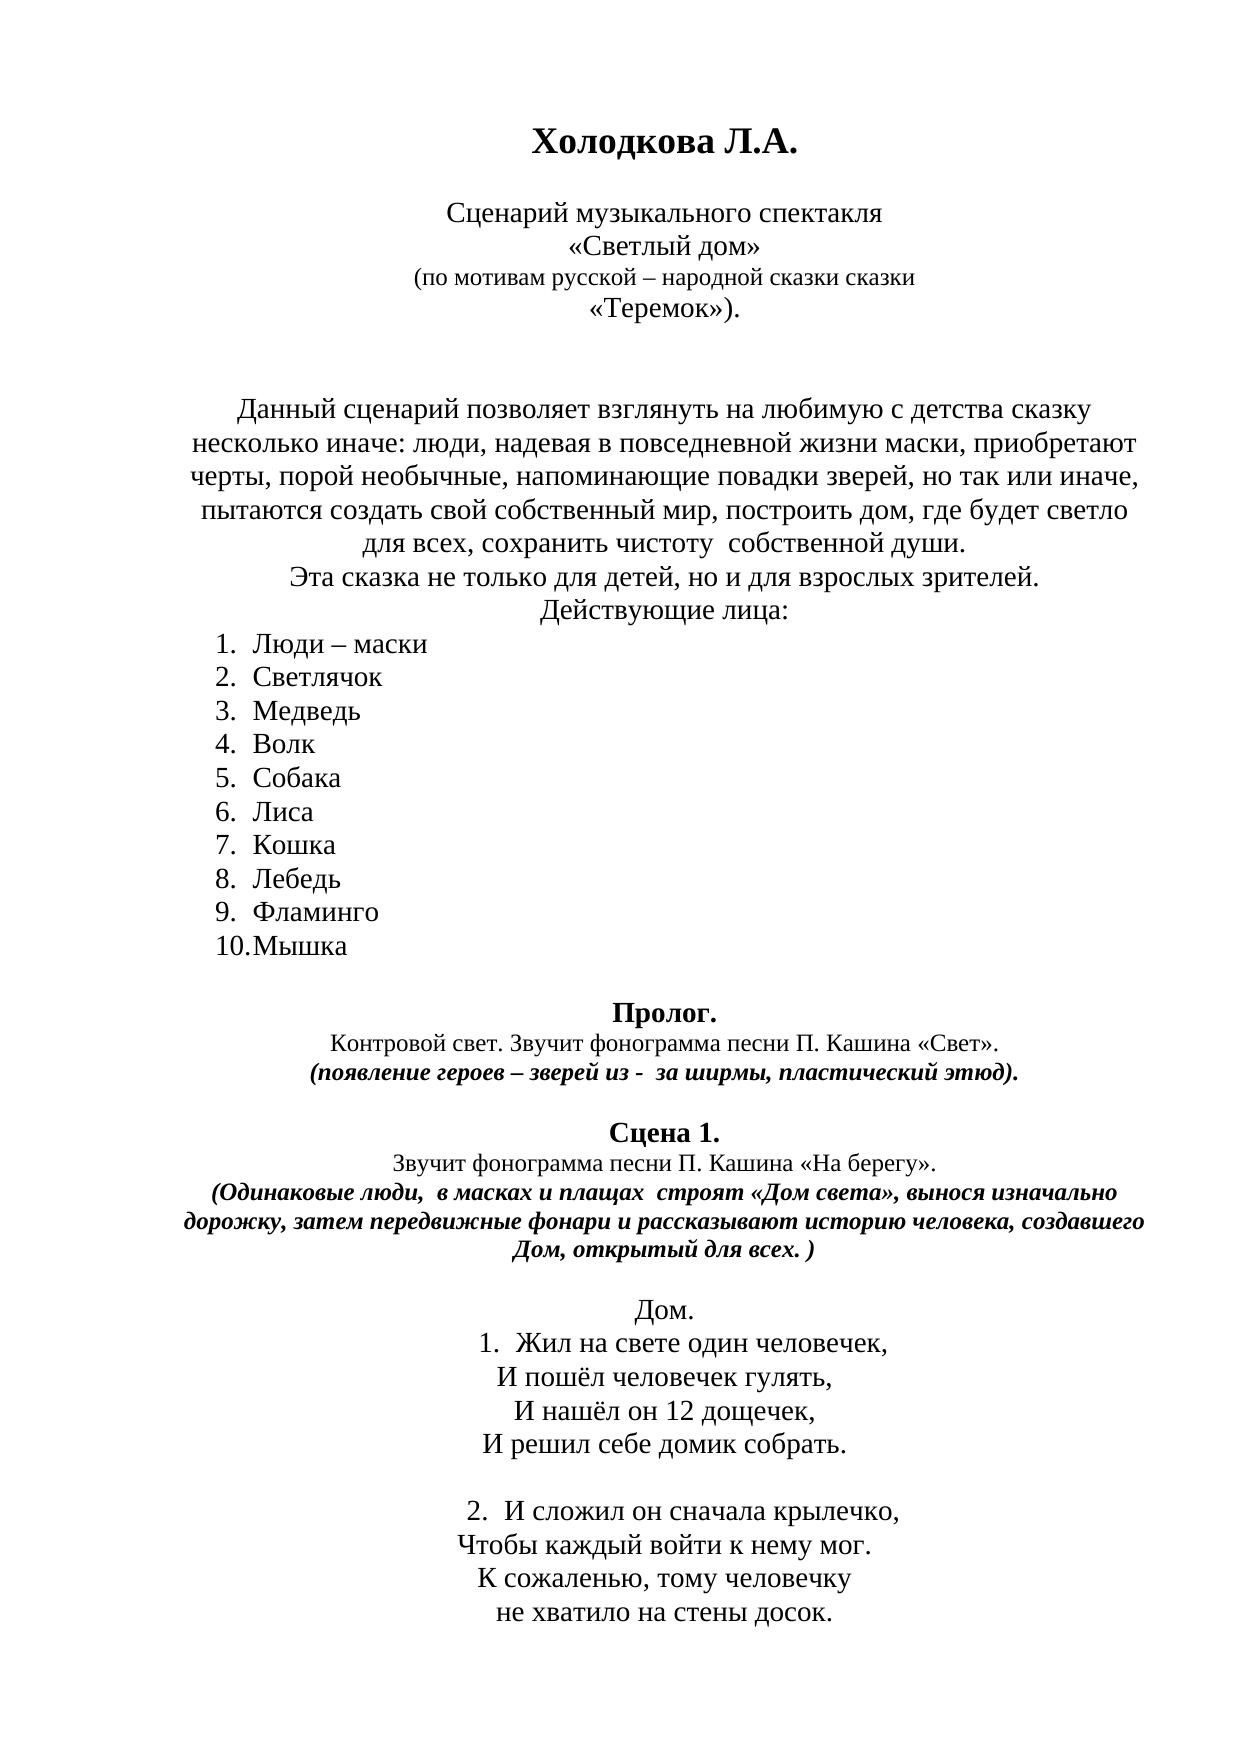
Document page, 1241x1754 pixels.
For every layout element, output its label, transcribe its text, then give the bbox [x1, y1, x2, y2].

list Люди – маски [215, 626, 1152, 659]
text (по мотивам русской – народной сказки сказки [177, 262, 1152, 291]
text Эта сказка не только для детей, но и для взрослых зрителей. [177, 559, 1152, 592]
list Светлячок [215, 659, 1152, 693]
list Мышка [215, 928, 1152, 961]
text И решил себе домик собрать. [177, 1426, 1152, 1460]
list Кошка [215, 827, 1152, 861]
list Фламинго [215, 894, 1152, 928]
text «Светлый дом» [177, 228, 1152, 262]
text (появление героев – зверей из - за ширмы, пластический этюд). [177, 1057, 1152, 1086]
text Сцена 1. [177, 1115, 1152, 1148]
list И сложил он сначала крылечко, [215, 1493, 1152, 1527]
text (Одинаковые люди, в масках и плащах строят «Дом света», вынося изначально дорожку, затем передвижные фонари и рассказывают историю человека, создавшего Дом, открытый для всех. ) [177, 1177, 1152, 1263]
text И нашёл он 12 дощечек, [177, 1393, 1152, 1426]
text Сценарий музыкального спектакля [177, 195, 1152, 228]
list Жил на свете один человечек, [215, 1326, 1152, 1359]
text Действующие лица: [177, 592, 1152, 626]
list Лиса [215, 794, 1152, 827]
text И пошёл человечек гулять, [177, 1359, 1152, 1393]
list Медведь [215, 693, 1152, 727]
list Лебедь [215, 861, 1152, 894]
text Холодкова Л.А. [177, 118, 1152, 161]
text Чтобы каждый войти к нему мог. [177, 1527, 1152, 1560]
text Звучит фонограмма песни П. Кашина «На берегу». [177, 1148, 1152, 1177]
text не хватило на стены досок. [177, 1594, 1152, 1627]
text Дом. [177, 1292, 1152, 1326]
text Пролог. [177, 995, 1152, 1028]
list Собака [215, 760, 1152, 794]
text «Теремок»). [177, 291, 1152, 324]
text Контровой свет. Звучит фонограмма песни П. Кашина «Свет». [177, 1028, 1152, 1057]
text Данный сценарий позволяет взглянуть на любимую с детства сказку несколько иначе: люди, надевая в повседневной жизни маски, приобретают черты, порой необычные, напоминающие повадки зверей, но так или иначе, пытаются создать свой собственный мир, построить дом, где будет светло для всех, сохранить чистоту собственной души. [177, 391, 1152, 559]
list Волк [215, 727, 1152, 760]
text К сожаленью, тому человечку [177, 1560, 1152, 1594]
